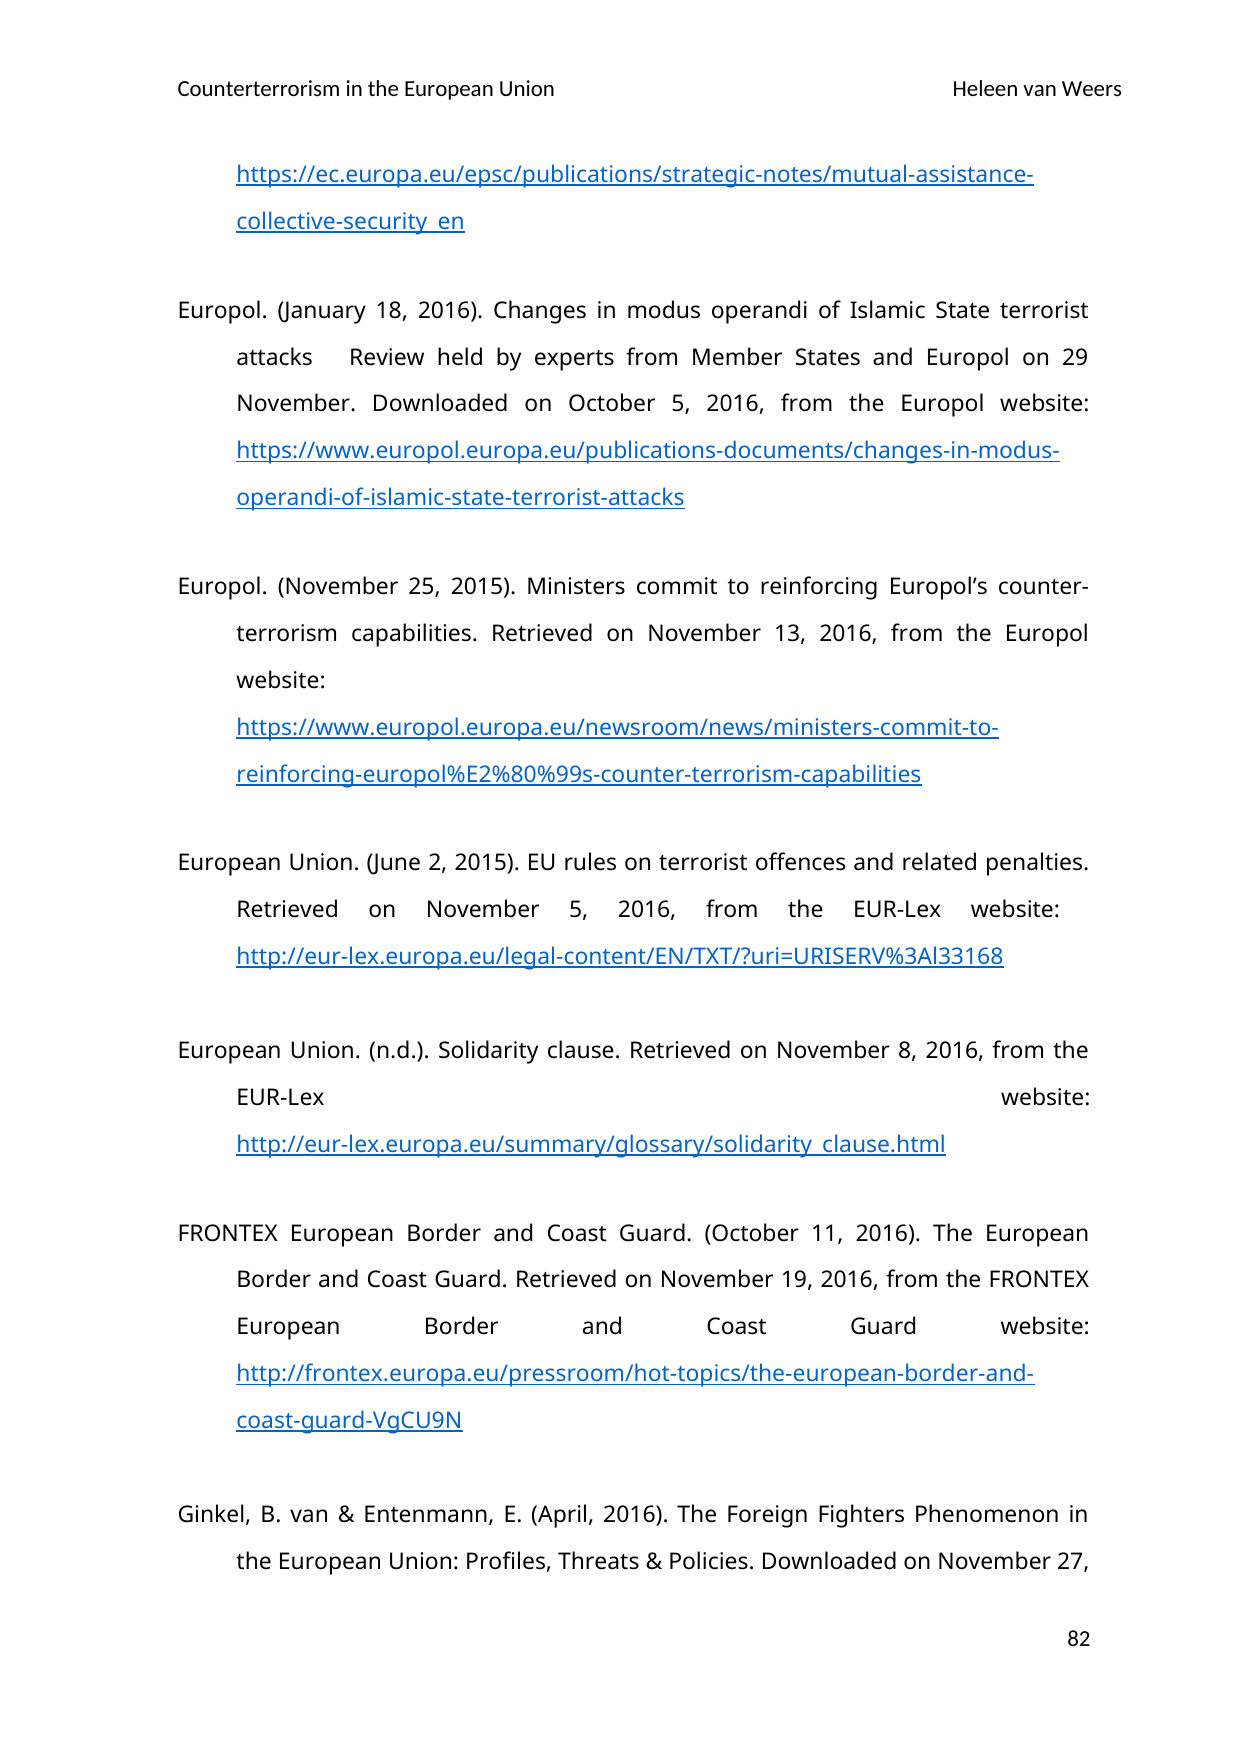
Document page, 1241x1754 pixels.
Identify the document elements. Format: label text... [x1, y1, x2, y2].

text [177, 158, 1090, 236]
text Europol. (November 25, 2015). Ministers commit to reinforcing Europol’s counter-terrorism capabilities. Retrieved on November 13, 2016, from the Europol website: https://www.europol.europa.eu/newsroom/news/ministers-commit-to-reinforcing-europol%E2%80%99s-counter-terrorism-capabilities [177, 570, 1090, 789]
text FRONTEX European Border and Coast Guard. (October 11, 2016). The European Border and Coast Guard. Retrieved on November 19, 2016, from the FRONTEX European Border and Coast Guard website: http://frontex.europa.eu/pressroom/hot-topics/the-european-border-and-coast-guard-VgCU9N [177, 1216, 1090, 1435]
text European Union. (n.d.). Solidarity clause. Retrieved on November 8, 2016, from the EUR-Lex website: http://eur-lex.europa.eu/summary/glossary/solidarity_clause.html [177, 1034, 1090, 1159]
text European Union. (June 2, 2015). EU rules on terrorist offences and related penalties. Retrieved on November 5, 2016, from the EUR-Lex website: http://eur-lex.europa.eu/legal-content/EN/TXT/?uri=URISERV%3Al33168 [177, 846, 1090, 971]
text Europol. (January 18, 2016). Changes in modus operandi of Islamic State terrorist attacks Review held by experts from Member States and Europol on 29 November. Downloaded on October 5, 2016, from the Europol website: https://www.europol.europa.eu/publications-documents/changes-in-modus-operandi-of-islamic-state-terrorist-attacks [177, 294, 1090, 512]
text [177, 1498, 1090, 1576]
